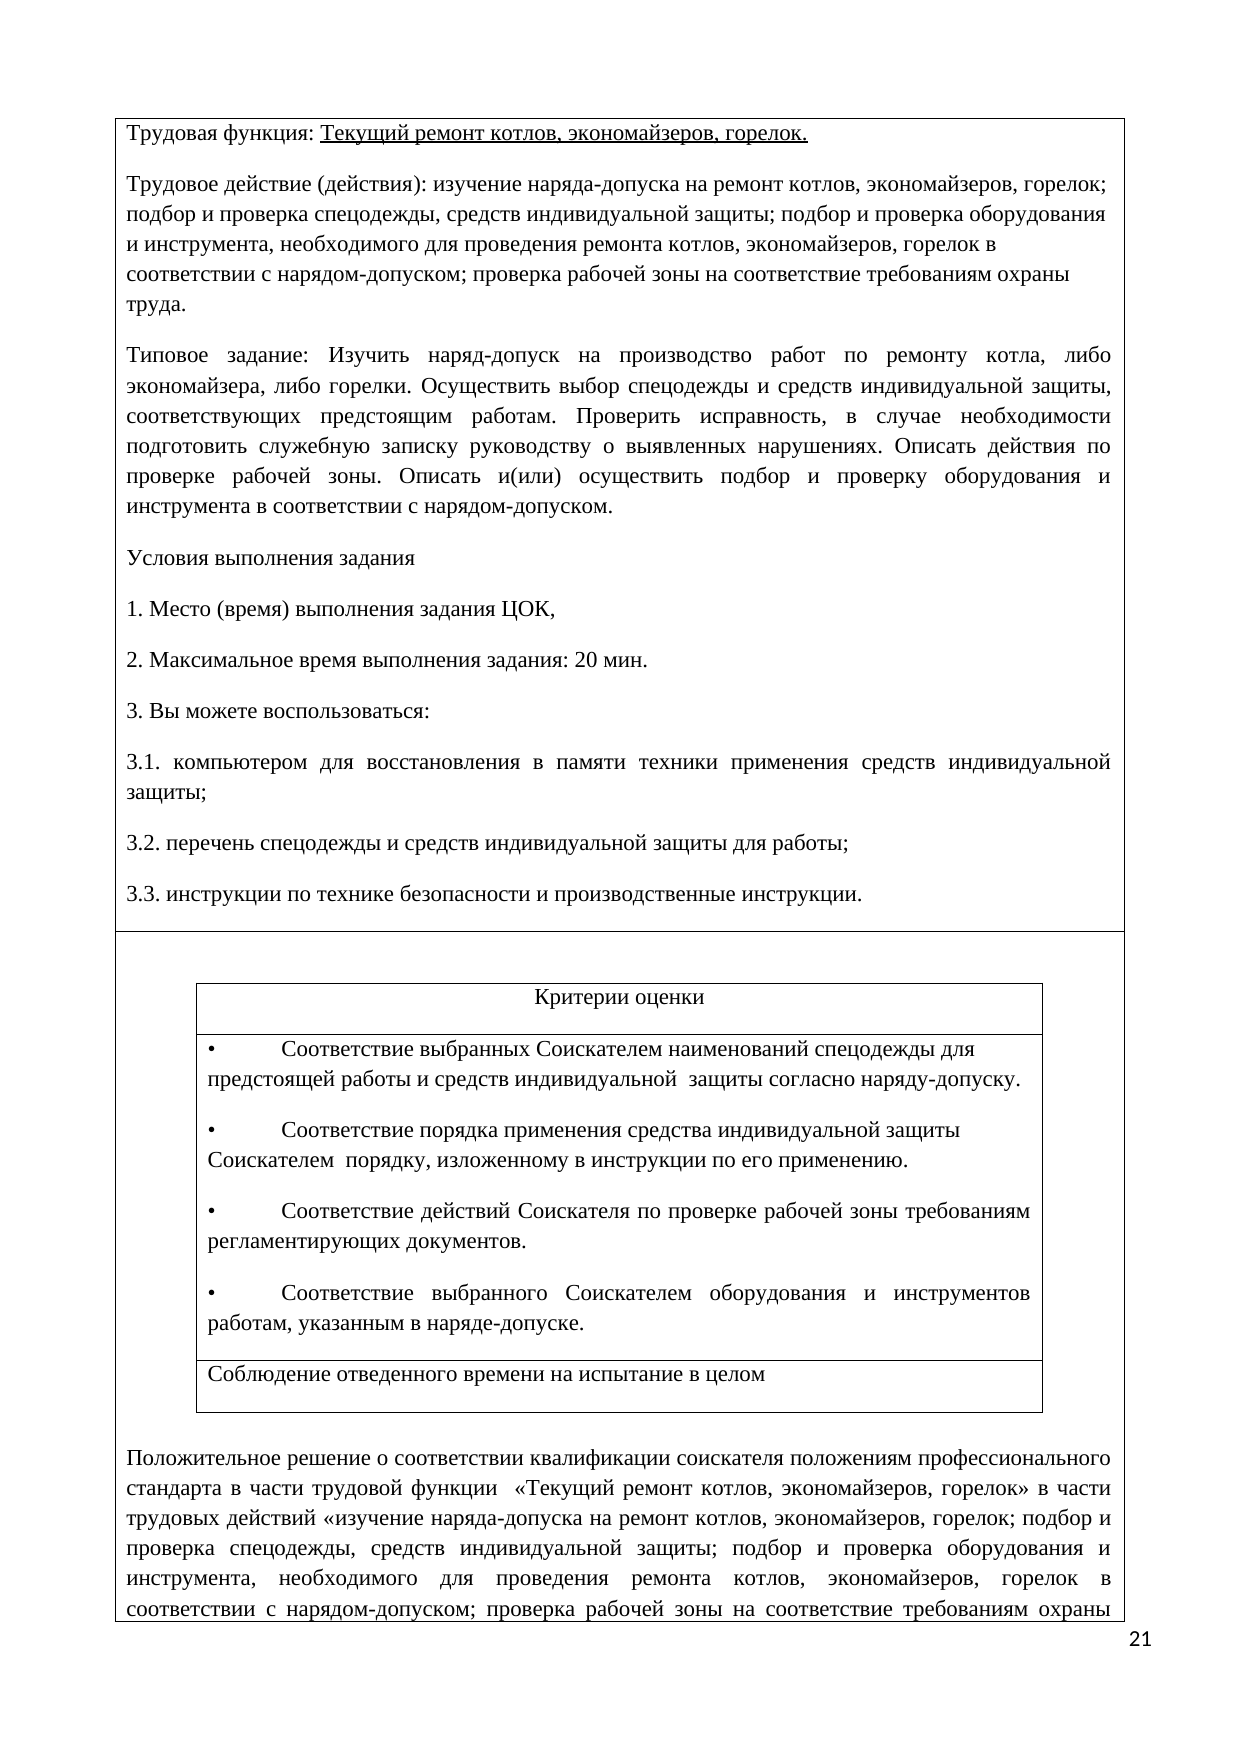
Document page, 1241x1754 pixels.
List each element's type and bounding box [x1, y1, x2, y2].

table_cell [116, 932, 1124, 1621]
table_header [116, 119, 1124, 931]
